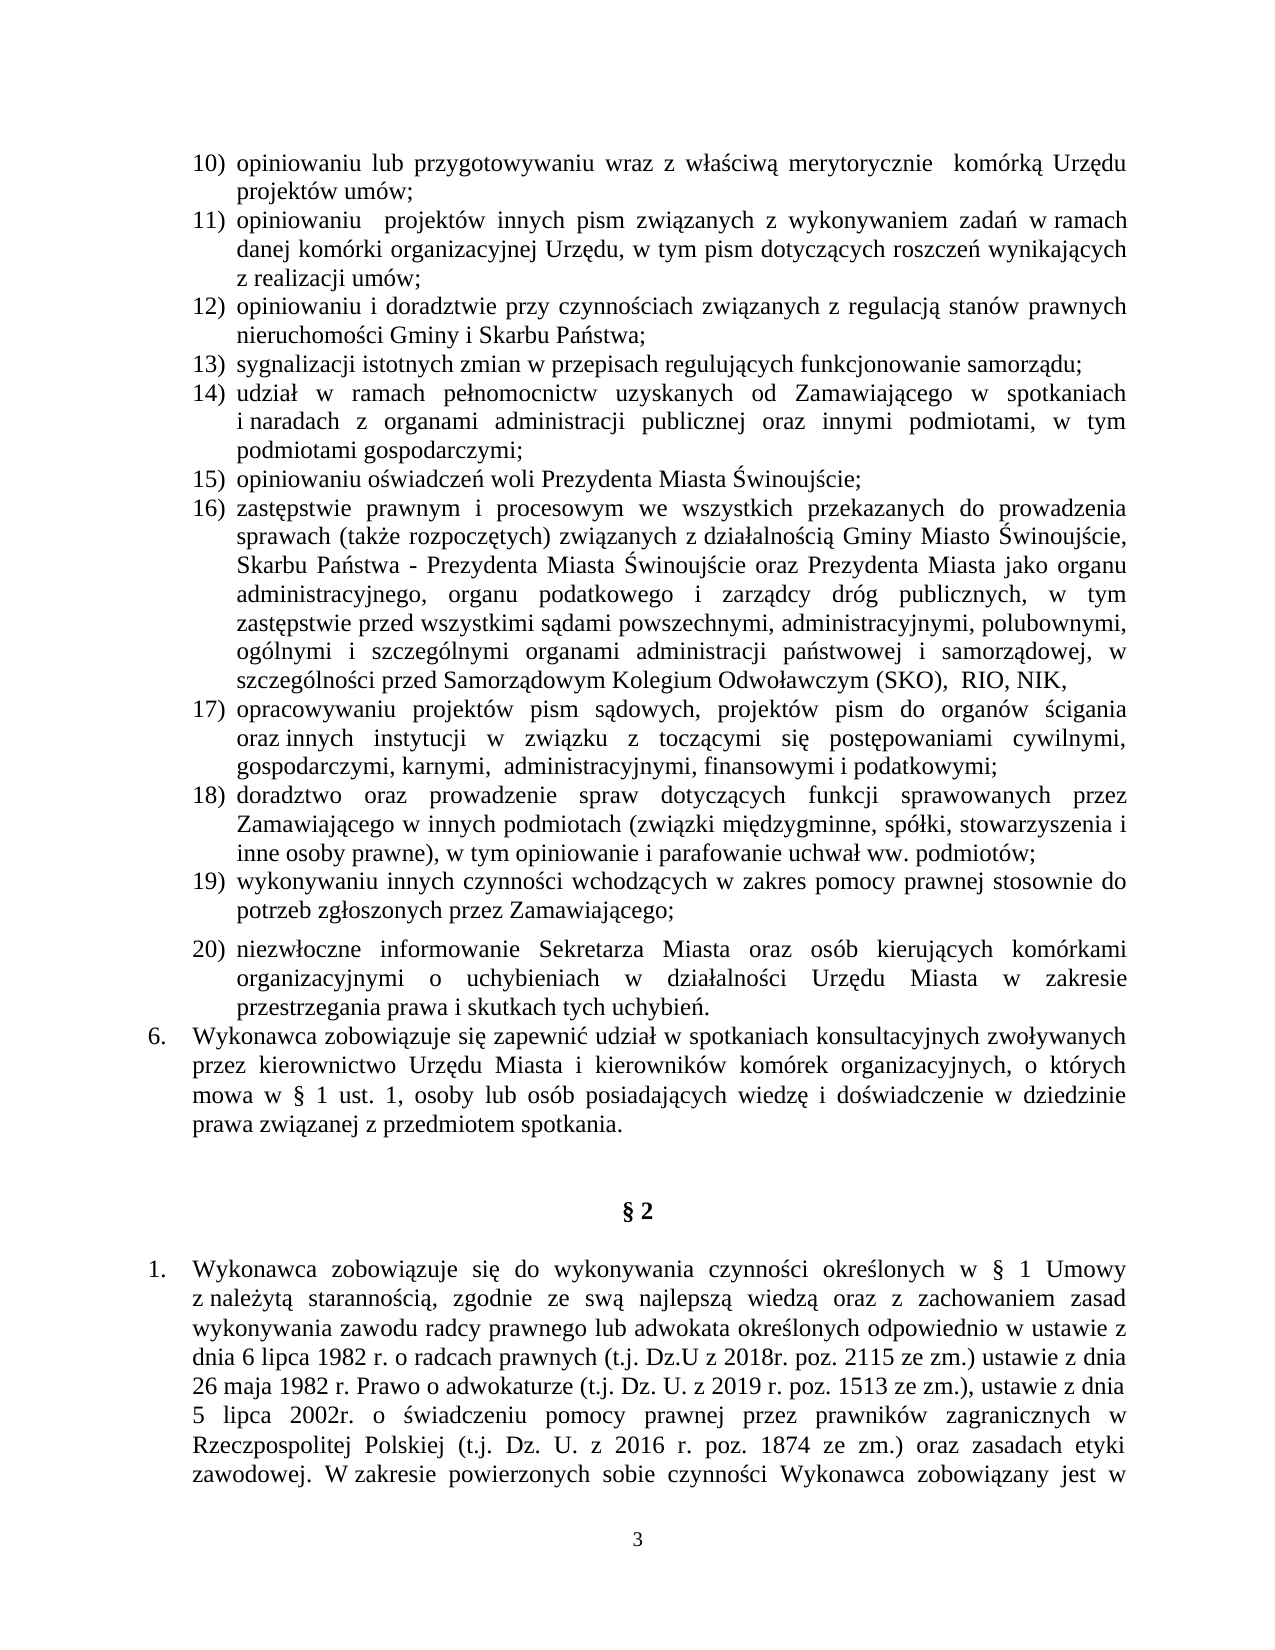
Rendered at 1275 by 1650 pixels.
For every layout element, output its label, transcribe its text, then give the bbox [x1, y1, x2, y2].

list opiniowaniu projektów innych pism związanych z wykonywaniem zadań w ramach danej komórki organizacyjnej Urzędu, w tym pism dotyczących roszczeń wynikających z realizacji umów; [192, 205, 1127, 291]
list niezwłoczne informowanie Sekretarza Miasta oraz osób kierujących komórkami organizacyjnymi o uchybieniach w działalności Urzędu Miasta w zakresie przestrzegania prawa i skutkach tych uchybień. [192, 934, 1127, 1021]
list opiniowaniu lub przygotowywaniu wraz z właściwą merytorycznie komórką Urzędu projektów umów; [192, 148, 1127, 205]
list wykonywaniu innych czynności wchodzących w zakres pomocy prawnej stosownie do potrzeb zgłoszonych przez Zamawiającego; [192, 866, 1127, 924]
list Wykonawca zobowiązuje się zapewnić udział w spotkaniach konsultacyjnych zwoływanych przez kierownictwo Urzędu Miasta i kierowników komórek organizacyjnych, o których mowa w § 1 ust. 1, osoby lub osób posiadających wiedzę i doświadczenie w dziedzinie prawa związanej z przedmiotem spotkania. [148, 1021, 1127, 1138]
text § 2 [148, 1196, 1127, 1225]
list sygnalizacji istotnych zmian w przepisach regulujących funkcjonowanie samorządu; [192, 349, 1127, 378]
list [148, 1254, 1127, 1488]
list opracowywaniu projektów pism sądowych, projektów pism do organów ścigania oraz innych instytucji w związku z toczącymi się postępowaniami cywilnymi, gospodarczymi, karnymi, administracyjnymi, finansowymi i podatkowymi; [192, 694, 1127, 780]
list doradztwo oraz prowadzenie spraw dotyczących funkcji sprawowanych przez Zamawiającego w innych podmiotach (związki międzygminne, spółki, stowarzyszenia i inne osoby prawne), w tym opiniowanie i parafowanie uchwał ww. podmiotów; [192, 780, 1127, 866]
list opiniowaniu i doradztwie przy czynnościach związanych z regulacją stanów prawnych nieruchomości Gminy i Skarbu Państwa; [192, 291, 1127, 349]
list udział w ramach pełnomocnictw uzyskanych od Zamawiającego w spotkaniach i naradach z organami administracji publicznej oraz innymi podmiotami, w tym podmiotami gospodarczymi; [192, 378, 1127, 464]
list zastępstwie prawnym i procesowym we wszystkich przekazanych do prowadzenia sprawach (także rozpoczętych) związanych z działalnością Gminy Miasto Świnoujście, Skarbu Państwa - Prezydenta Miasta Świnoujście oraz Prezydenta Miasta jako organu administracyjnego, organu podatkowego i zarządcy dróg publicznych, w tym zastępstwie przed wszystkimi sądami powszechnymi, administracyjnymi, polubownymi, ogólnymi i szczególnymi organami administracji państwowej i samorządowej, w szczególności przed Samorządowym Kolegium Odwoławczym (SKO), RIO, NIK, [192, 493, 1127, 694]
list opiniowaniu oświadczeń woli Prezydenta Miasta Świnoujście; [192, 464, 1127, 493]
